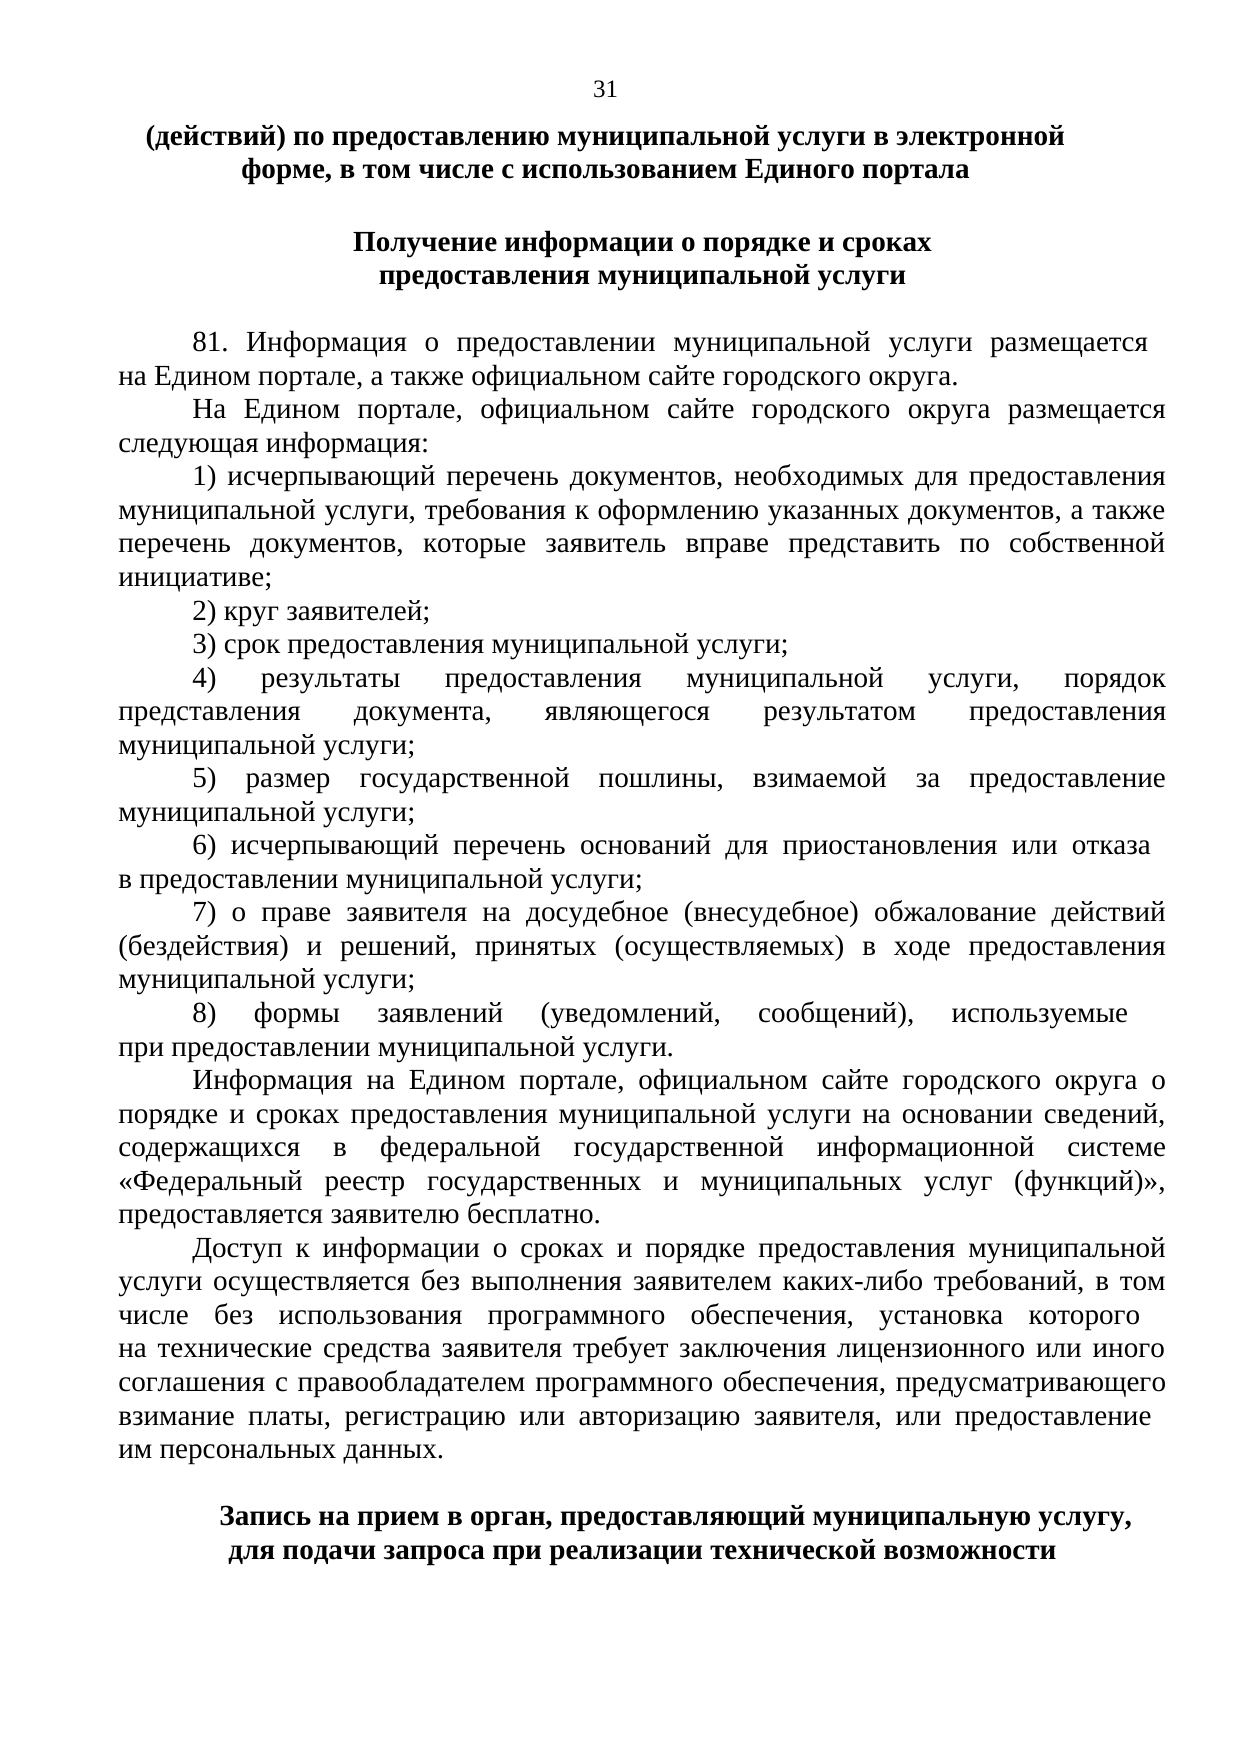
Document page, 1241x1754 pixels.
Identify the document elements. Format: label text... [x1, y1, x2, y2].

text 6) исчерпывающий перечень оснований для приостановления или отказа в предоставлении муниципальной услуги; [118, 827, 1167, 894]
text Доступ к информации о сроках и порядке предоставления муниципальной услуги осуществляется без выполнения заявителем каких-либо требований, в том числе без использования программного обеспечения, установка которого на технические средства заявителя требует заключения лицензионного или иного соглашения с правообладателем программного обеспечения, предусматривающего взимание платы, регистрацию или авторизацию заявителя, или предоставление им персональных данных. [118, 1230, 1167, 1465]
text На Едином портале, официальном сайте городского округа размещается следующая информация: [118, 391, 1167, 458]
text 3) срок предоставления муниципальной услуги; [118, 626, 1167, 660]
text 1) исчерпывающий перечень документов, необходимых для предоставления муниципальной услуги, требования к оформлению указанных документов, а также перечень документов, которые заявитель вправе представить по собственной инициативе; [118, 458, 1167, 593]
text 7) о праве заявителя на досудебное (внесудебное) обжалование действий (бездействия) и решений, принятых (осуществляемых) в ходе предоставления муниципальной услуги; [118, 894, 1167, 995]
text 4) результаты предоставления муниципальной услуги, порядок представления документа, являющегося результатом предоставления муниципальной услуги; [118, 660, 1167, 760]
text предоставления муниципальной услуги [118, 257, 1167, 291]
text 2) круг заявителей; [118, 593, 1167, 626]
text Информация на Едином портале, официальном сайте городского округа о порядке и сроках предоставления муниципальной услуги на основании сведений, содержащихся в федеральной государственной информационной системе «Федеральный реестр государственных и муниципальных услуг (функций)», предоставляется заявителю бесплатно. [118, 1062, 1167, 1230]
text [118, 118, 1092, 185]
text 5) размер государственной пошлины, взимаемой за предоставление муниципальной услуги; [118, 760, 1167, 827]
text Получение информации о порядке и сроках [118, 224, 1167, 257]
text 81. Информация о предоставлении муниципальной услуги размещается на Едином портале, а также официальном сайте городского округа. [118, 324, 1167, 391]
text 8) формы заявлений (уведомлений, сообщений), используемые при предоставлении муниципальной услуги. [118, 995, 1167, 1062]
text Запись на прием в орган, предоставляющий муниципальную услугу, для подачи запроса при реализации технической возможности [118, 1498, 1167, 1565]
